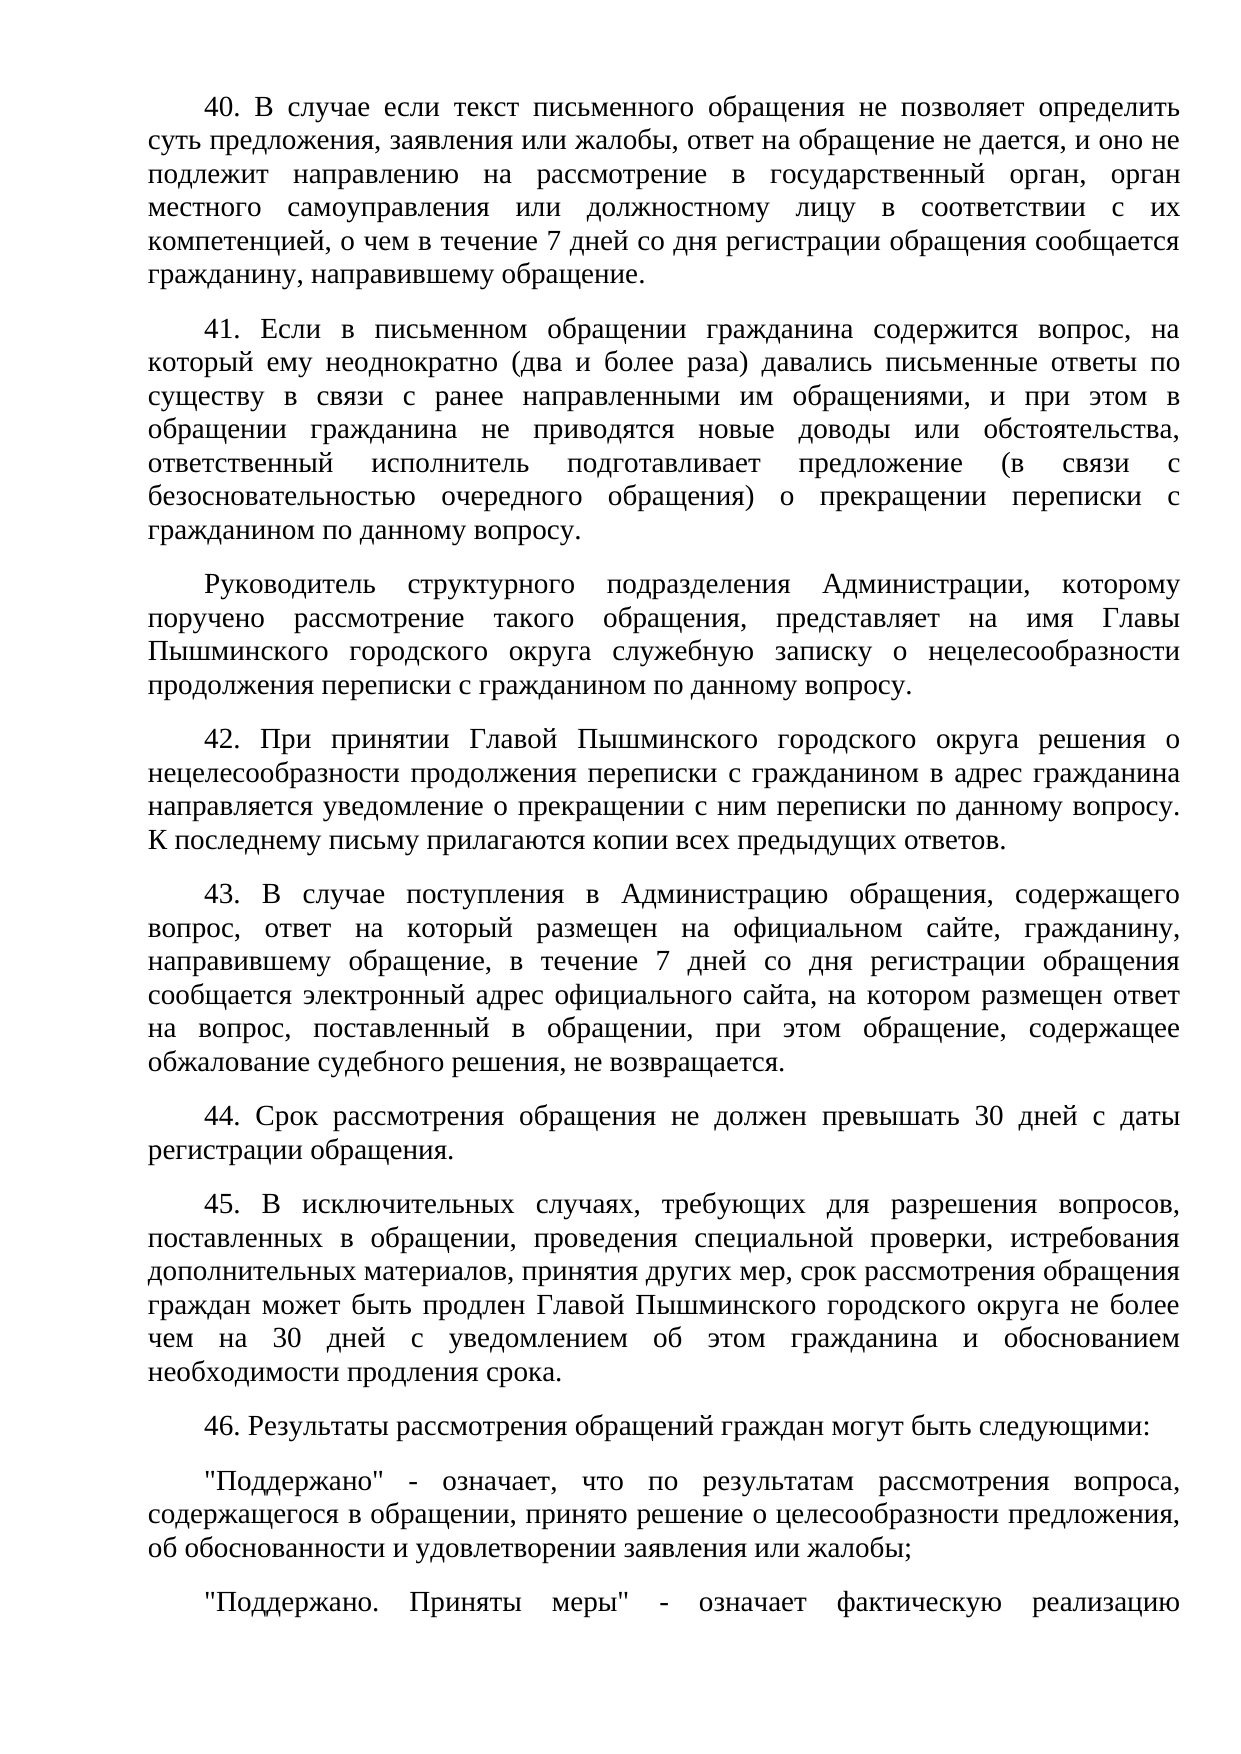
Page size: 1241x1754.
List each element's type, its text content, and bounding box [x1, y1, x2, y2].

text "Поддержано" - означает, что по результатам рассмотрения вопроса, содержащегося в обращении, принято решение о целесообразности предложения, об обоснованности и удовлетворении заявления или жалобы; [148, 1463, 1181, 1563]
text 41. Если в письменном обращении гражданина содержится вопрос, на который ему неоднократно (два и более раза) давались письменные ответы по существу в связи с ранее направленными им обращениями, и при этом в обращении гражданина не приводятся новые доводы или обстоятельства, ответственный исполнитель подготавливает предложение (в связи с безосновательностью очередного обращения) о прекращении переписки с гражданином по данному вопросу. [148, 311, 1181, 546]
text 40. В случае если текст письменного обращения не позволяет определить суть предложения, заявления или жалобы, ответ на обращение не дается, и оно не подлежит направлению на рассмотрение в государственный орган, орган местного самоуправления или должностному лицу в соответствии с их компетенцией, о чем в течение 7 дней со дня регистрации обращения сообщается гражданину, направившему обращение. [148, 89, 1181, 290]
text 46. Результаты рассмотрения обращений граждан могут быть следующими: [148, 1408, 1181, 1442]
text Руководитель структурного подразделения Администрации, которому поручено рассмотрение такого обращения, представляет на имя Главы Пышминского городского округа служебную записку о нецелесообразности продолжения переписки с гражданином по данному вопросу. [148, 566, 1181, 701]
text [148, 1584, 1181, 1618]
text 44. Срок рассмотрения обращения не должен превышать 30 дней с даты регистрации обращения. [148, 1098, 1181, 1166]
text 42. При принятии Главой Пышминского городского округа решения о нецелесообразности продолжения переписки с гражданином в адрес гражданина направляется уведомление о прекращении с ним переписки по данному вопросу. К последнему письму прилагаются копии всех предыдущих ответов. [148, 721, 1181, 856]
text 45. В исключительных случаях, требующих для разрешения вопросов, поставленных в обращении, проведения специальной проверки, истребования дополнительных материалов, принятия других мер, срок рассмотрения обращения граждан может быть продлен Главой Пышминского городского округа не более чем на 30 дней с уведомлением об этом гражданина и обоснованием необходимости продления срока. [148, 1186, 1181, 1388]
text 43. В случае поступления в Администрацию обращения, содержащего вопрос, ответ на который размещен на официальном сайте, гражданину, направившему обращение, в течение 7 дней со дня регистрации обращения сообщается электронный адрес официального сайта, на котором размещен ответ на вопрос, поставленный в обращении, при этом обращение, содержащее обжалование судебного решения, не возвращается. [148, 876, 1181, 1078]
